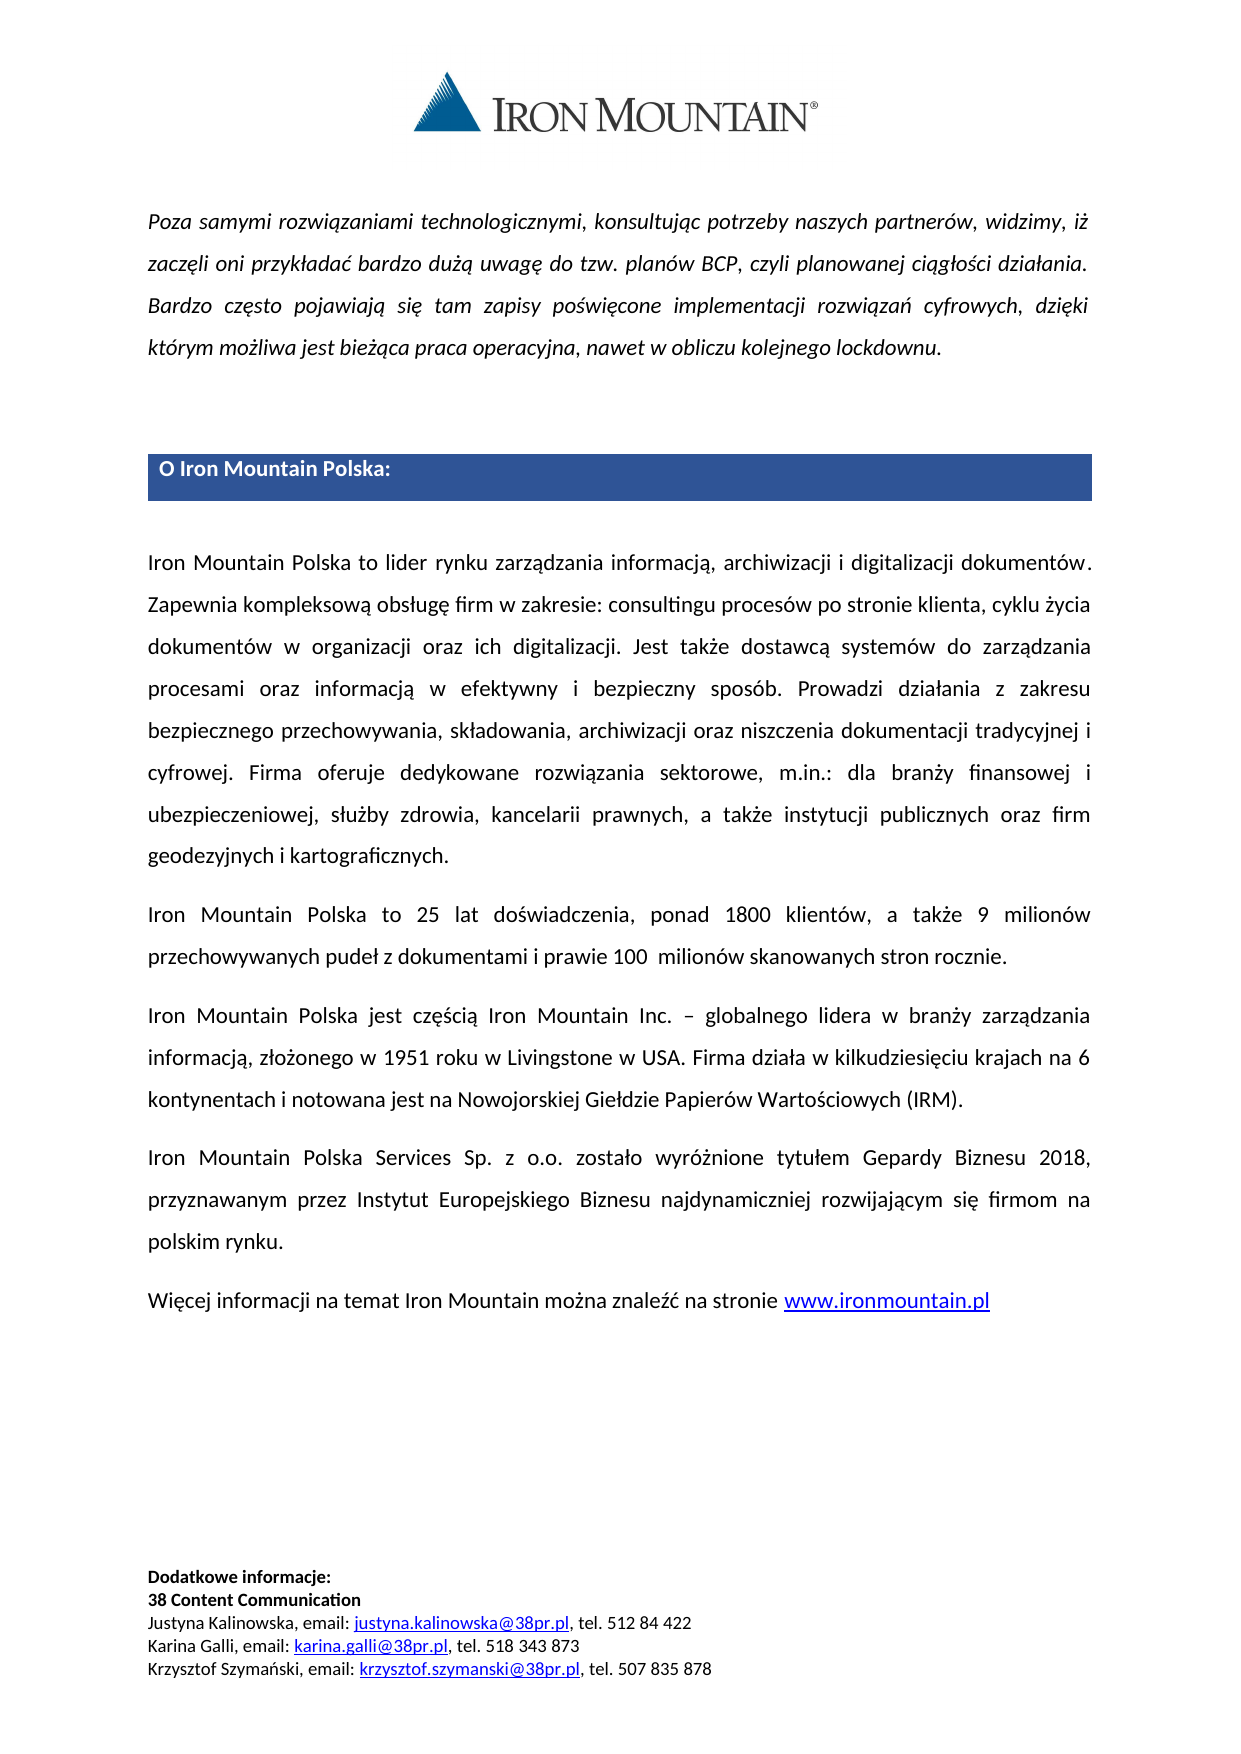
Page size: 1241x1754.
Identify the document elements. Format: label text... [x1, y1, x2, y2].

text Poza samymi rozwiązaniami technologicznymi, konsultując potrzeby naszych partnerów, widzimy, iż zaczęli oni przykładać bardzo dużą uwagę do tzw. planów BCP, czyli planowanej ciągłości działania. Bardzo często pojawiają się tam zapisy poświęcone implementacji rozwiązań cyfrowych, dzięki którym możliwa jest bieżąca praca operacyjna, nawet w obliczu kolejnego lockdownu. [148, 207, 1092, 361]
text Iron Mountain Polska jest częścią Iron Mountain Inc. – globalnego lidera w branży zarządzania informacją, złożonego w 1951 roku w Livingstone w USA. Firma działa w kilkudziesięciu krajach na 6 kontynentach i notowana jest na Nowojorskiej Giełdzie Papierów Wartościowych (IRM). [148, 1001, 1092, 1113]
table_header O Iron Mountain Polska: [148, 454, 1092, 501]
text Iron Mountain Polska to lider rynku zarządzania informacją, archiwizacji i digitalizacji dokumentów. Zapewnia kompleksową obsługę firm w zakresie: consultingu procesów po stronie klienta, cyklu życia dokumentów w organizacji oraz ich digitalizacji. Jest także dostawcą systemów do zarządzania procesami oraz informacją w efektywny i bezpieczny sposób. Prowadzi działania z zakresu bezpiecznego przechowywania, składowania, archiwizacji oraz niszczenia dokumentacji tradycyjnej i cyfrowej. Firma oferuje dedykowane rozwiązania sektorowe, m.in.: dla branży finansowej i ubezpieczeniowej, służby zdrowia, kancelarii prawnych, a także instytucji publicznych oraz firm geodezyjnych i kartograficznych. [148, 548, 1092, 870]
text Iron Mountain Polska Services Sp. z o.o. zostało wyróżnione tytułem Gepardy Biznesu 2018, przyznawanym przez Instytut Europejskiego Biznesu najdynamiczniej rozwijającym się firmom na polskim rynku. [148, 1143, 1092, 1256]
text Więcej informacji na temat Iron Mountain można znaleźć na stronie www.ironmountain.pl [148, 1286, 1092, 1314]
picture [392, 45, 847, 170]
text Iron Mountain Polska to 25 lat doświadczenia, ponad 1800 klientów, a także 9 milionów przechowywanych pudeł z dokumentami i prawie 100 milionów skanowanych stron rocznie. [148, 900, 1092, 970]
